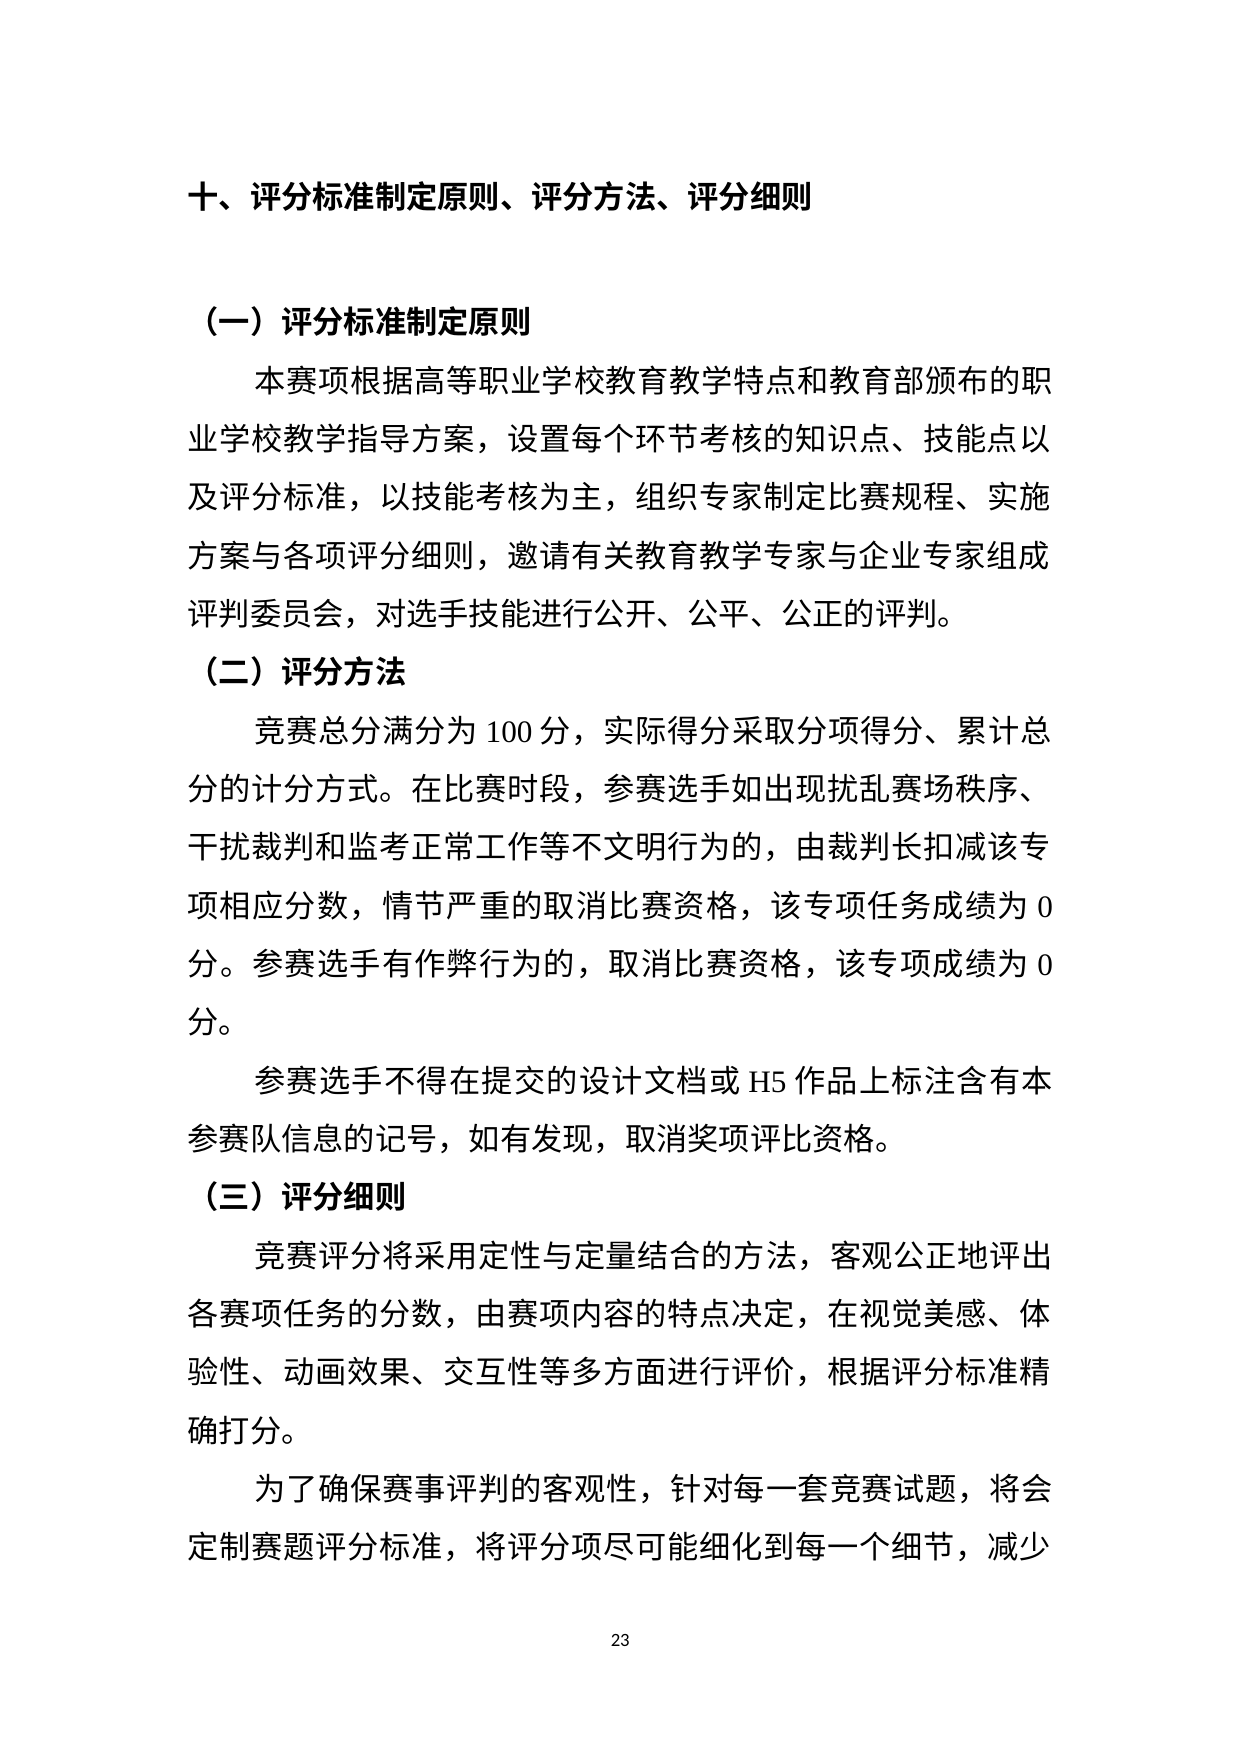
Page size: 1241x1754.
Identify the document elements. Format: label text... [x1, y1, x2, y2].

text 本赛项根据高等职业学校教育教学特点和教育部颁布的职业学校教学指导方案，设置每个环节考核的知识点、技能点以及评分标准，以技能考核为主，组织专家制定比赛规程、实施方案与各项评分细则，邀请有关教育教学专家与企业专家组成评判委员会，对选手技能进行公开、公平、公正的评判。 [187, 345, 1053, 637]
text 参赛选手不得在提交的设计文档或H5作品上标注含有本参赛队信息的记号，如有发现，取消奖项评比资格。 [187, 1045, 1053, 1162]
list 评分细则 [187, 1162, 1053, 1220]
text 竞赛总分满分为100分，实际得分采取分项得分、累计总分的计分方式。在比赛时段，参赛选手如出现扰乱赛场秩序、干扰裁判和监考正常工作等不文明行为的，由裁判长扣减该专项相应分数，情节严重的取消比赛资格，该专项任务成绩为0分。参赛选手有作弊行为的，取消比赛资格，该专项成绩为0分。 [187, 695, 1053, 1045]
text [187, 1454, 1053, 1570]
text 竞赛评分将采用定性与定量结合的方法，客观公正地评出各赛项任务的分数，由赛项内容的特点决定，在视觉美感、体验性、动画效果、交互性等多方面进行评价，根据评分标准精确打分。 [187, 1220, 1053, 1454]
list 评分标准制定原则 [187, 287, 1053, 345]
list 评分方法 [187, 637, 1053, 695]
subtitle 十、评分标准制定原则、评分方法、评分细则 [187, 162, 1053, 227]
